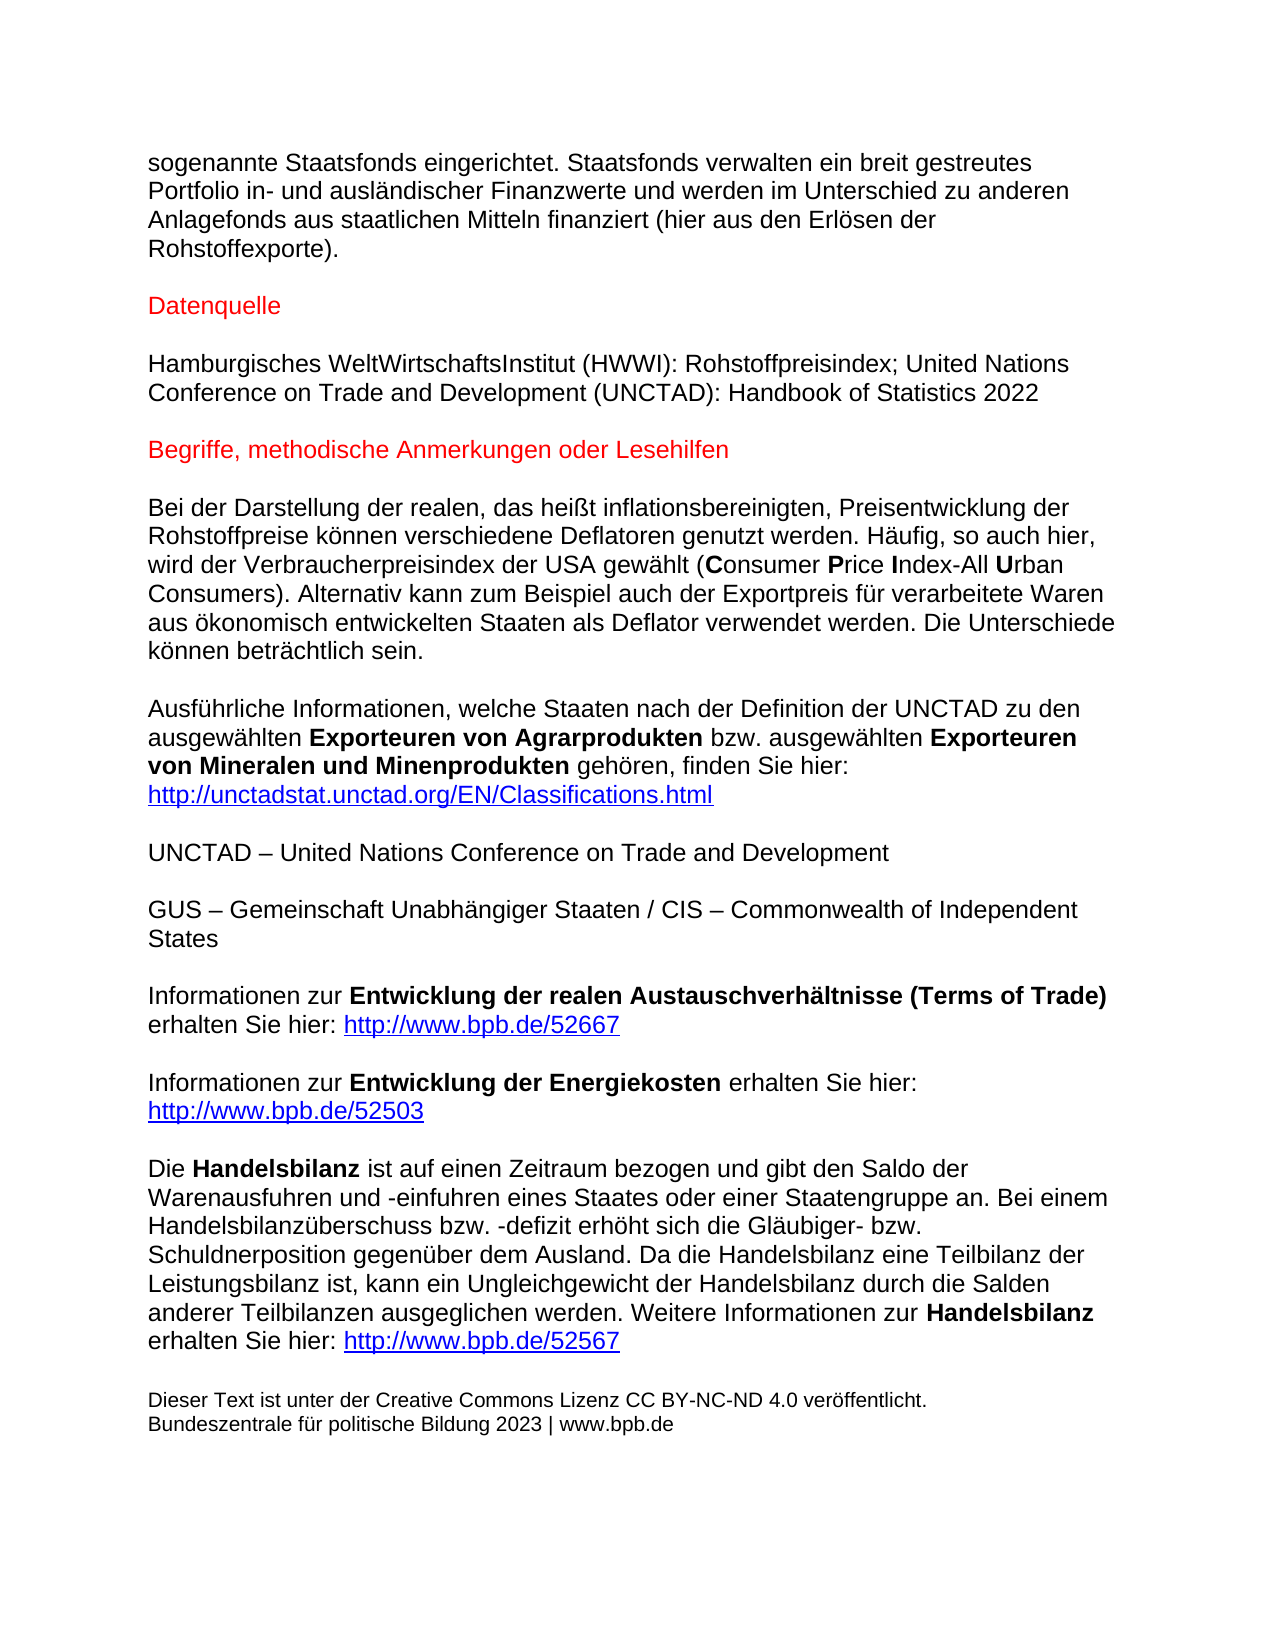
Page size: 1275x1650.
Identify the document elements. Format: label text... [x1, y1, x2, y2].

text Die Handelsbilanz ist auf einen Zeitraum bezogen und gibt den Saldo der Warenausfuhren und -einfuhren eines Staates oder einer Staatengruppe an. Bei einem Handelsbilanzüberschuss bzw. -defizit erhöht sich die Gläubiger- bzw. Schuldnerposition gegenüber dem Ausland. Da die Handelsbilanz eine Teilbilanz der Leistungsbilanz ist, kann ein Ungleichgewicht der Handelsbilanz durch die Salden anderer Teilbilanzen ausgeglichen werden. Weitere Informationen zur Handelsbilanz erhalten Sie hier: http://www.bpb.de/52567 [148, 1154, 1127, 1355]
text GUS – Gemeinschaft Unabhängiger Staaten / CIS – Commonwealth of Independent States [148, 895, 1127, 953]
text Dieser Text ist unter der Creative Commons Lizenz CC BY-NC-ND 4.0 veröffentlicht. [148, 1387, 1127, 1411]
text Hamburgisches WeltWirtschaftsInstitut (HWWI): Rohstoffpreisindex; United Nations Conference on Trade and Development (UNCTAD): Handbook of Statistics 2022 [148, 349, 1127, 406]
text Ausführliche Informationen, welche Staaten nach der Definition der UNCTAD zu den ausgewählten Exporteuren von Agrarprodukten bzw. ausgewählten Exporteuren von Mineralen und Minenprodukten gehören, finden Sie hier: [148, 694, 1127, 780]
text UNCTAD – United Nations Conference on Trade and Development [148, 838, 1127, 866]
text http://unctadstat.unctad.org/EN/Classifications.html [148, 780, 1127, 809]
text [148, 148, 1127, 263]
text Informationen zur Entwicklung der Energiekosten erhalten Sie hier: [148, 1068, 1127, 1096]
text http://www.bpb.de/52503 [148, 1096, 1127, 1125]
text Begriffe, methodische Anmerkungen oder Lesehilfen [148, 435, 1127, 464]
text Informationen zur Entwicklung der realen Austauschverhältnisse (Terms of Trade) erhalten Sie hier: http://www.bpb.de/52667 [148, 981, 1127, 1039]
text Bei der Darstellung der realen, das heißt inflationsbereinigten, Preisentwicklung der Rohstoffpreise können verschiedene Deflatoren genutzt werden. Häufig, so auch hier, wird der Verbraucherpreisindex der USA gewählt (Consumer Price Index-All Urban Consumers). Alternativ kann zum Beispiel auch der Exportpreis für verarbeitete Waren aus ökonomisch entwickelten Staaten als Deflator verwendet werden. Die Unterschiede können beträchtlich sein. [148, 493, 1127, 665]
text Datenquelle [148, 291, 1127, 320]
text Bundeszentrale für politische Bildung 2023 | www.bpb.de [148, 1411, 1127, 1435]
